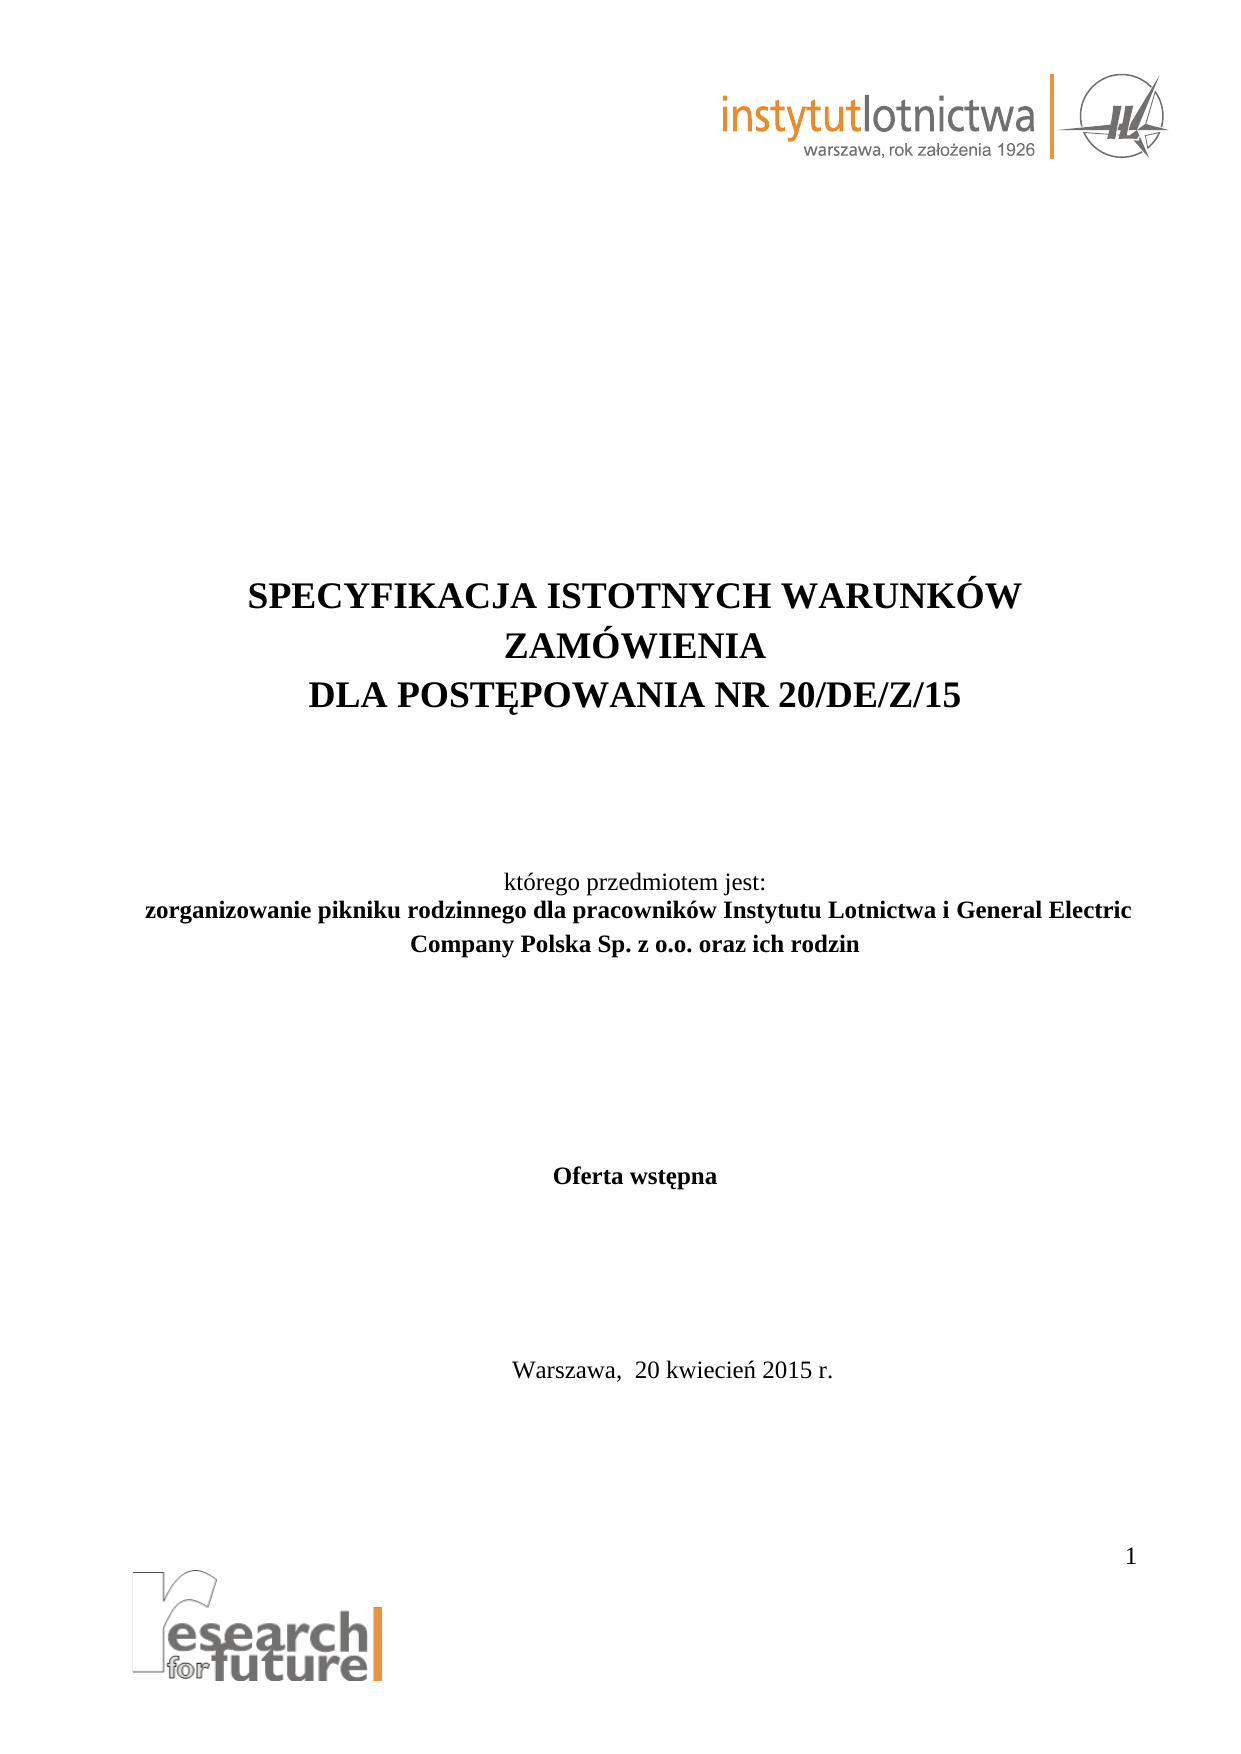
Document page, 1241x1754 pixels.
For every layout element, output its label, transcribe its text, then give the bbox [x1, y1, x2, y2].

text którego przedmiotem jest: [133, 867, 1137, 896]
text SPECYFIKACJA ISTOTNYCH WARUNKÓW ZAMÓWIENIA [133, 574, 1137, 666]
picture [132, 1569, 382, 1681]
text Oferta wstępna [133, 1161, 1137, 1190]
list Warszawa, 20 kwiecień 2015 r. [208, 1355, 1137, 1384]
text zorganizowanie pikniku rodzinnego dla pracowników Instytutu Lotnictwa i General Electric Company Polska Sp. z o.o. oraz ich rodzin [133, 896, 1137, 957]
text DLA POSTĘPOWANIA NR 20/DE/Z/15 [133, 673, 1137, 716]
